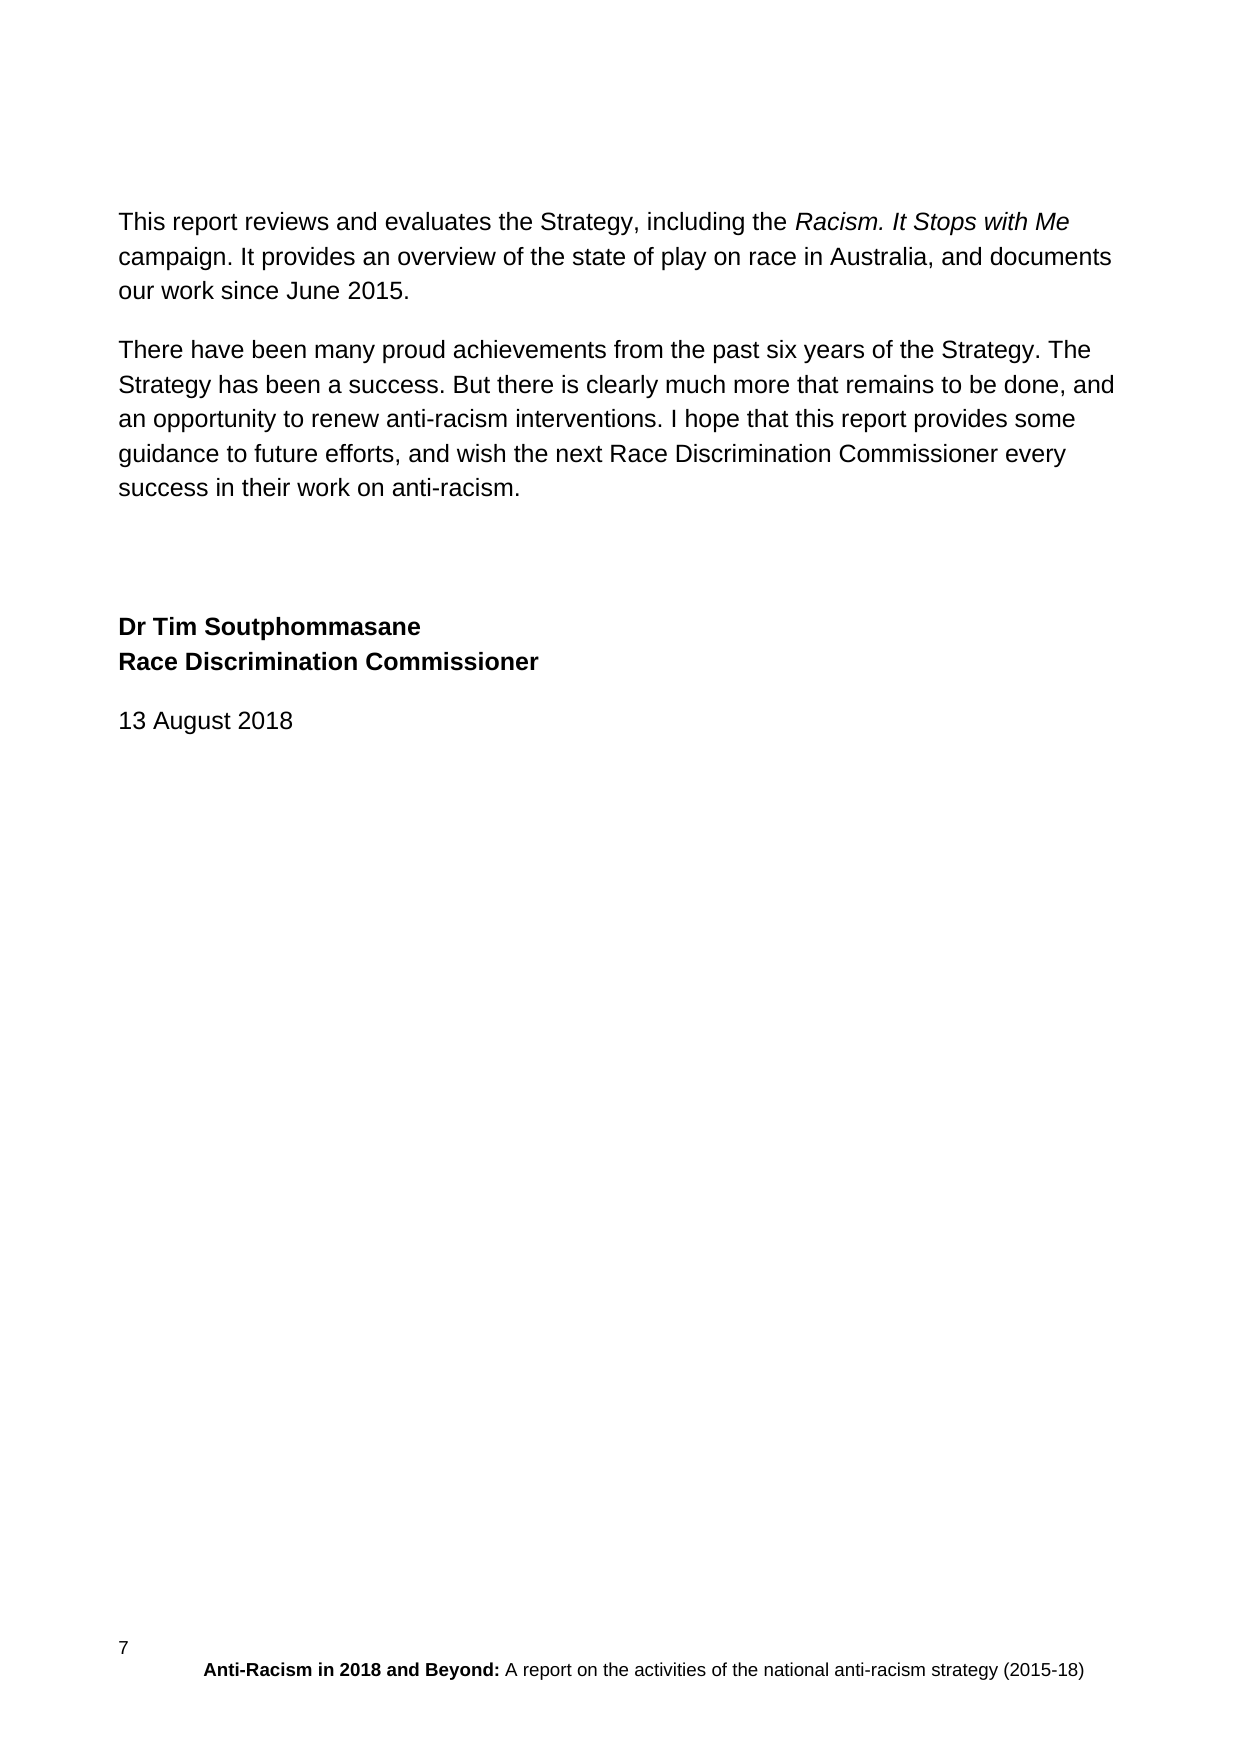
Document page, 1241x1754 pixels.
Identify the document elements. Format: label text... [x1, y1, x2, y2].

text Dr Tim Soutphommasane Race Discrimination Commissioner [118, 612, 1122, 675]
text This report reviews and evaluates the Strategy, including the Racism. It Stops with Me campaign. It provides an overview of the state of play on race in Australia, and documents our work since June 2015. [118, 207, 1122, 305]
text 13 August 2018 [118, 706, 1122, 735]
text There have been many proud achievements from the past six years of the Strategy. The Strategy has been a success. But there is clearly much more that remains to be done, and an opportunity to renew anti-racism interventions. I hope that this report provides some guidance to future efforts, and wish the next Race Discrimination Commissioner every success in their work on anti-racism. [118, 336, 1122, 502]
